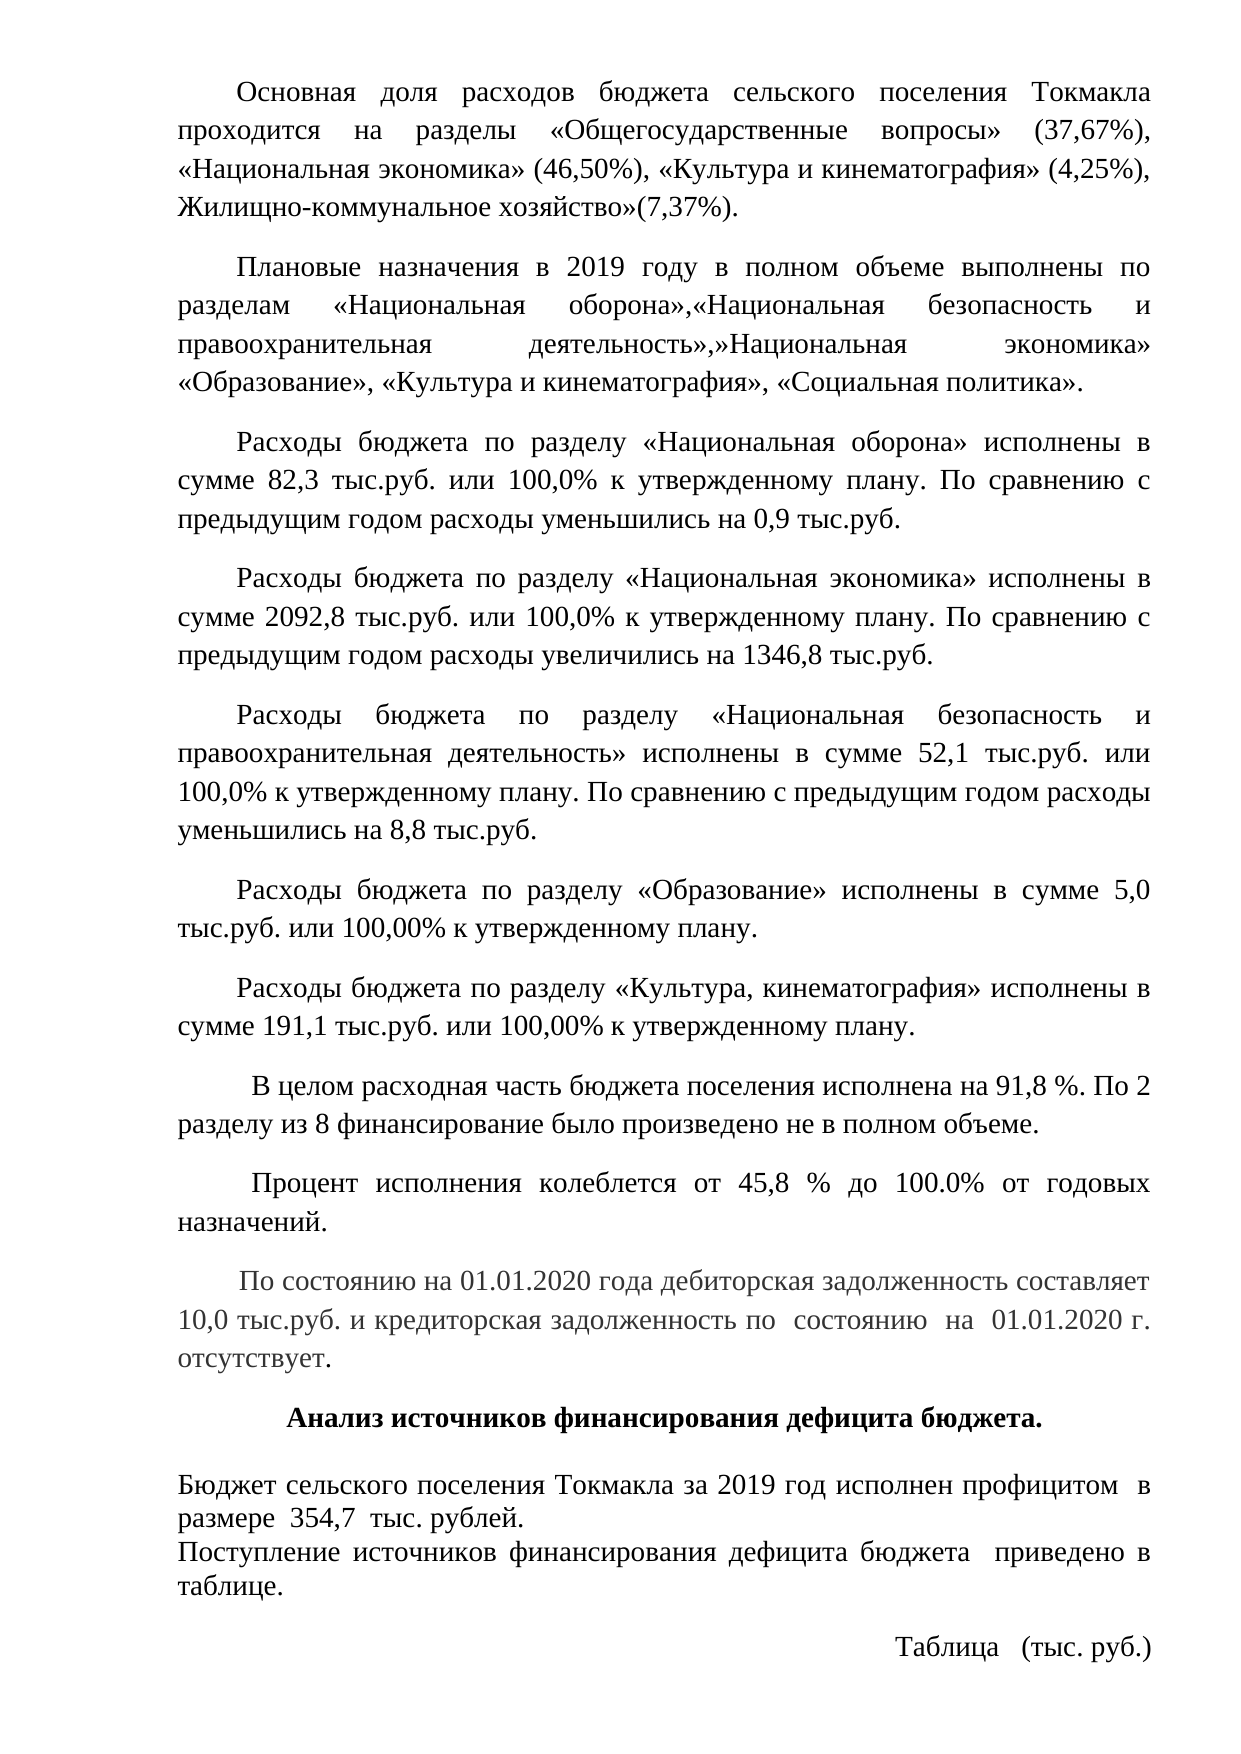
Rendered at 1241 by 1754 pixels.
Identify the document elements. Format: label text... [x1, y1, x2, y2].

text Расходы бюджета по разделу «Национальная оборона» исполнены в сумме 82,3 тыс.руб. или 100,0% к утвержденному плану. По сравнению с предыдущим годом расходы уменьшились на 0,9 тыс.руб. [177, 424, 1152, 534]
text Основная доля расходов бюджета сельского поселения Токмакла проходится на разделы «Общегосударственные вопросы» (37,67%), «Национальная экономика» (46,50%), «Культура и кинематография» (4,25%), Жилищно-коммунальное хозяйство»(7,37%). [177, 74, 1152, 223]
text Расходы бюджета по разделу «Культура, кинематография» исполнены в сумме 191,1 тыс.руб. или 100,00% к утвержденному плану. [177, 970, 1152, 1042]
text Расходы бюджета по разделу «Национальная экономика» исполнены в сумме 2092,8 тыс.руб. или 100,0% к утвержденному плану. По сравнению с предыдущим годом расходы увеличились на 1346,8 тыс.руб. [177, 560, 1152, 671]
text Процент исполнения колеблется от 45,8 % до 100.0% от годовых назначений. [177, 1166, 1152, 1238]
text В целом расходная часть бюджета поселения исполнена на 91,8 %. По 2 разделу из 8 финансирование было произведено не в полном объеме. [177, 1068, 1152, 1140]
text Расходы бюджета по разделу «Национальная безопасность и правоохранительная деятельность» исполнены в сумме 52,1 тыс.руб. или 100,0% к утвержденному плану. По сравнению с предыдущим годом расходы уменьшились на 8,8 тыс.руб. [177, 697, 1152, 846]
text Бюджет сельского поселения Токмакла за 2019 год исполнен профицитом в размере 354,7 тыс. рублей. [177, 1467, 1152, 1534]
text Расходы бюджета по разделу «Образование» исполнены в сумме 5,0 тыс.руб. или 100,00% к утвержденному плану. [177, 872, 1152, 944]
text Поступление источников финансирования дефицита бюджета приведено в таблице. [177, 1534, 1152, 1601]
text Анализ источников финансирования дефицита бюджета. [177, 1400, 1152, 1433]
text По состоянию на 01.01.2020 года дебиторская задолженность составляет 10,0 тыс.руб. и кредиторская задолженность по состоянию на 01.01.2020 г. отсутствует. [177, 1263, 1152, 1374]
text Таблица (тыс. руб.) [177, 1601, 1152, 1663]
text Плановые назначения в 2019 году в полном объеме выполнены по разделам «Национальная оборона»,«Национальная безопасность и правоохранительная деятельность»,»Национальная экономика» «Образование», «Культура и кинематография», «Социальная политика». [177, 249, 1152, 398]
